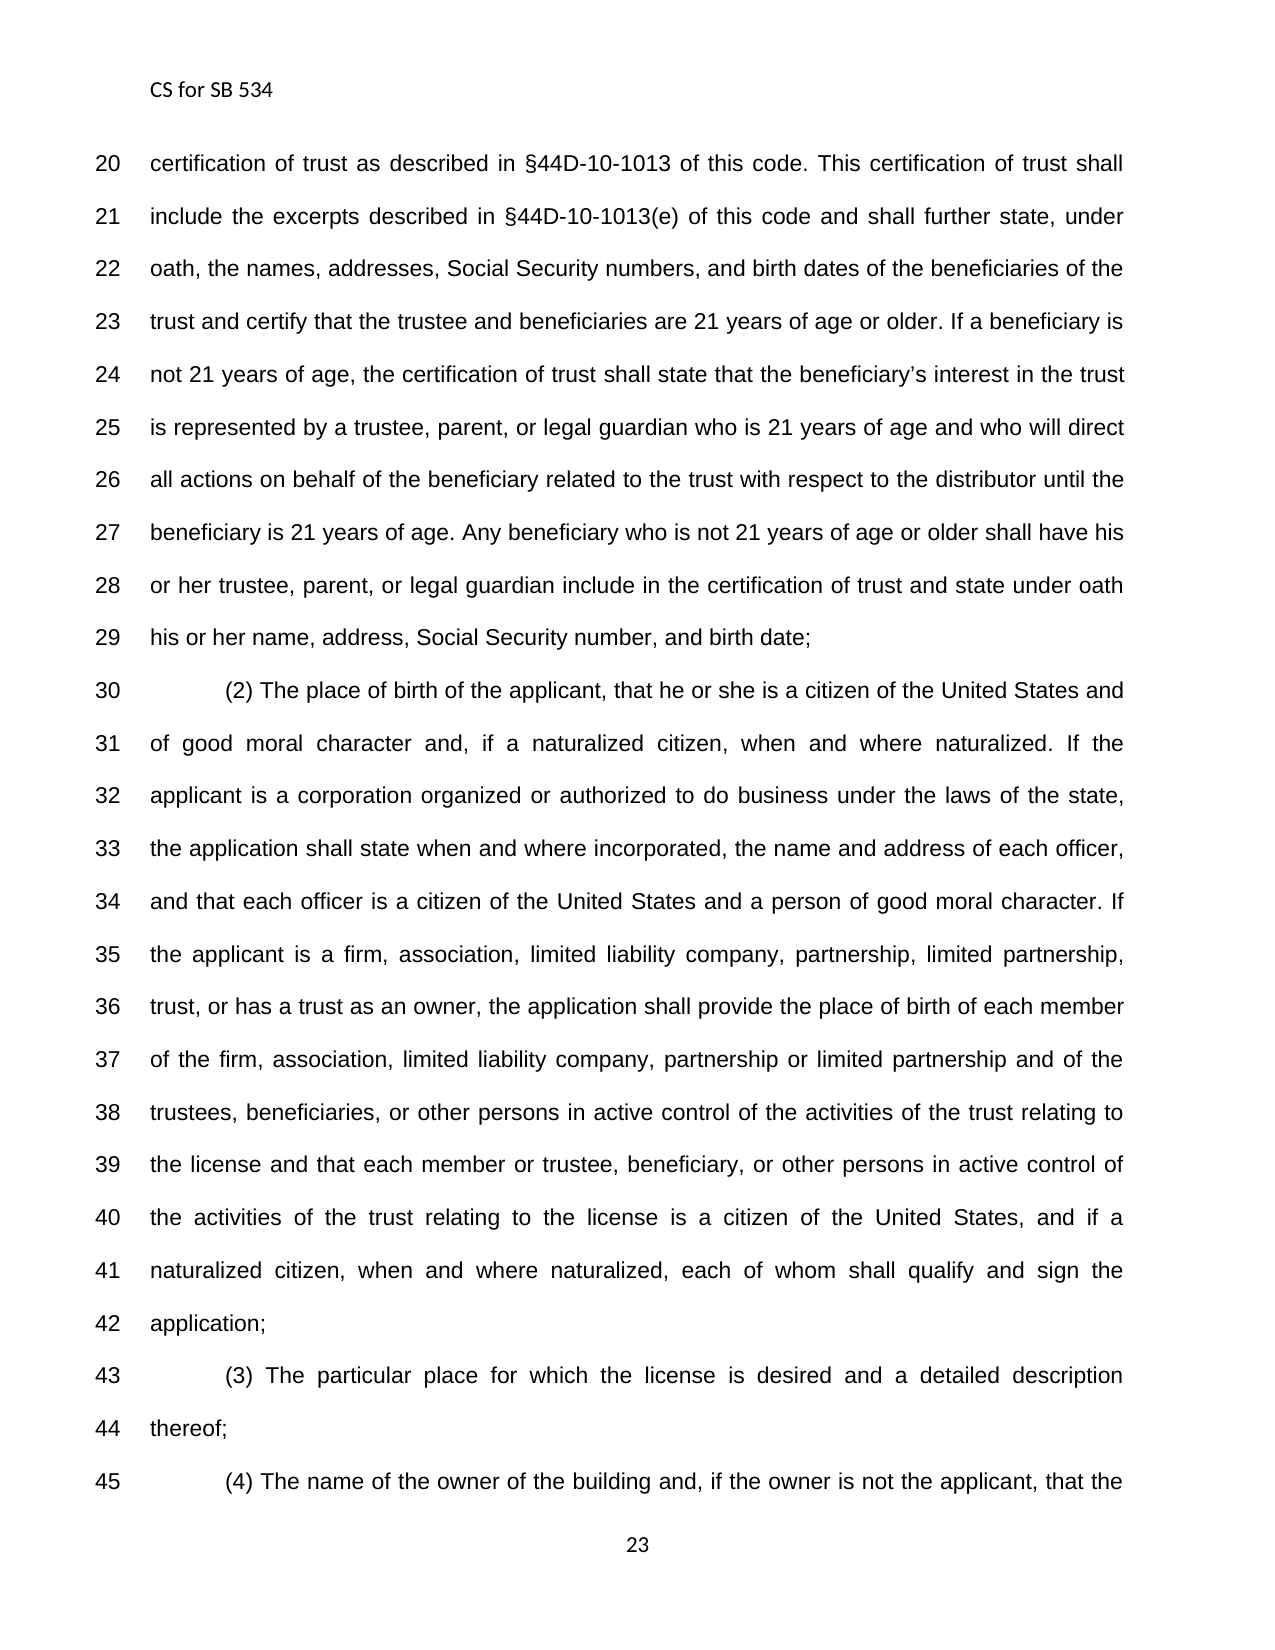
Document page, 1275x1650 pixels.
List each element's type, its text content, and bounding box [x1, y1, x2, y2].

text (3) The particular place for which the license is desired and a detailed description thereof; [150, 1362, 1125, 1441]
text (2) The place of birth of the applicant, that he or she is a citizen of the United States and of good moral character and, if a naturalized citizen, when and where naturalized. If the applicant is a corporation organized or authorized to do business under the laws of the state, the application shall state when and where incorporated, the name and address of each officer, and that each officer is a citizen of the United States and a person of good moral character. If the applicant is a firm, association, limited liability company, partnership, limited partnership, trust, or has a trust as an owner, the application shall provide the place of birth of each member of the firm, association, limited liability company, partnership or limited partnership and of the trustees, beneficiaries, or other persons in active control of the activities of the trust relating to the license and that each member or trustee, beneficiary, or other persons in active control of the activities of the trust relating to the license is a citizen of the United States, and if a naturalized citizen, when and where naturalized, each of whom shall qualify and sign the application; [150, 677, 1125, 1336]
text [150, 1468, 1125, 1494]
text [150, 150, 1125, 651]
